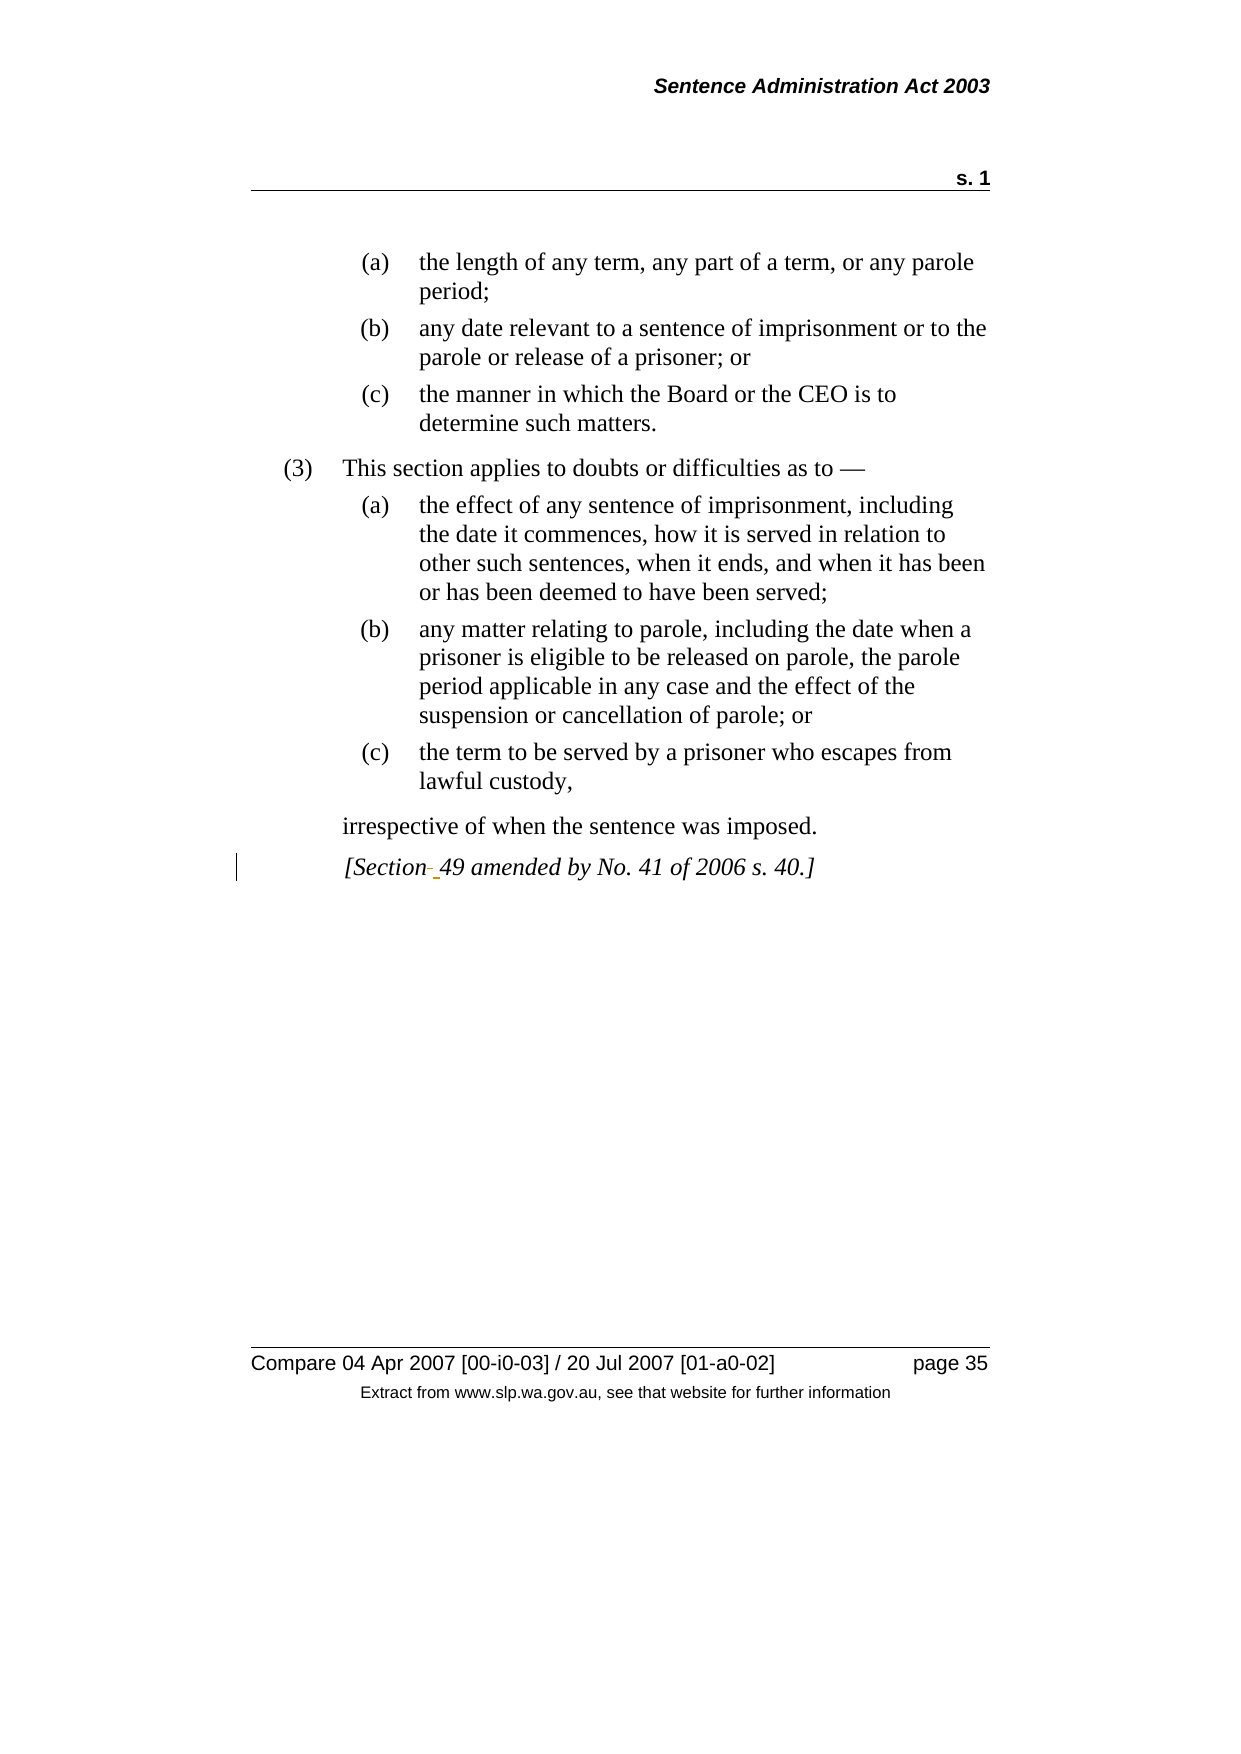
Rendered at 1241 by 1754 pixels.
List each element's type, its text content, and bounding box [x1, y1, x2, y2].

text (c) the term to be served by a prisoner who escapes from lawful custody, [251, 737, 990, 794]
text irrespective of when the sentence was imposed. [251, 811, 990, 840]
text (a) the effect of any sentence of imprisonment, including the date it commences, how it is served in relation to other such sentences, when it ends, and when it has been or has been deemed to have been served; [251, 490, 990, 605]
text (b) any matter relating to parole, including the date when a prisoner is eligible to be released on parole, the parole period applicable in any case and the effect of the suspension or cancellation of parole; or [251, 614, 990, 729]
text (c) the manner in which the Board or the CEO is to determine such matters. [251, 379, 990, 437]
text (3) This section applies to doubts or difficulties as to — [251, 453, 990, 482]
text (a) the length of any term, any part of a term, or any parole period; [251, 247, 990, 305]
text [Section49 amended by No. 41 of 2006 s. 40.] [251, 852, 990, 881]
text (b) any date relevant to a sentence of imprisonment or to the parole or release of a prisoner; or [251, 313, 990, 371]
